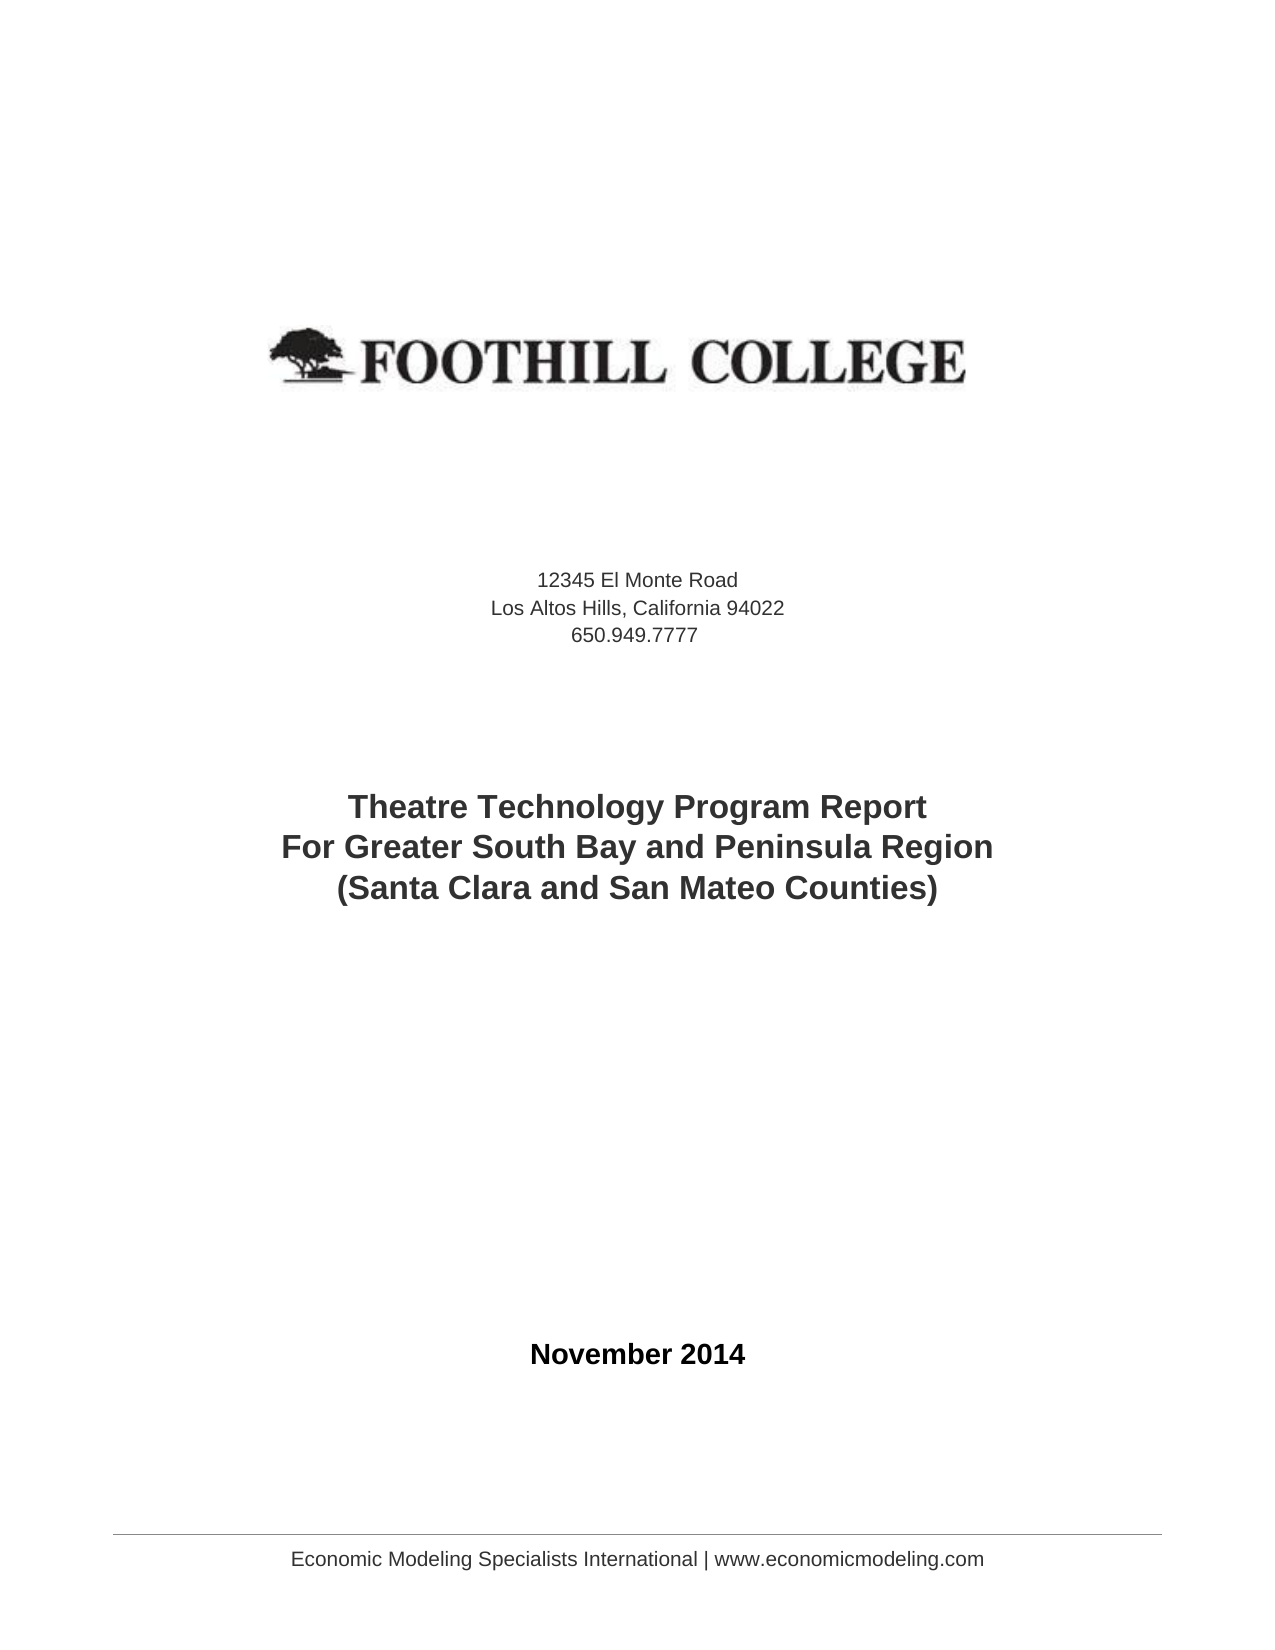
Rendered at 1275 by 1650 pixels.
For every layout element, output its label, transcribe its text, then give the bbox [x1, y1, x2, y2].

text 650.949.7777 [118, 621, 1157, 729]
text For Greater South Bay and Peninsula Region [118, 827, 1157, 866]
text (Santa Clara and San Mateo Counties) [118, 868, 1157, 906]
text 12345 El Monte Road [118, 567, 1157, 592]
text Theatre Technology Program Report [118, 787, 1157, 825]
picture [267, 325, 1002, 407]
text November 2014 [118, 1337, 1157, 1371]
text Los Altos Hills, California 94022 [118, 594, 1157, 619]
